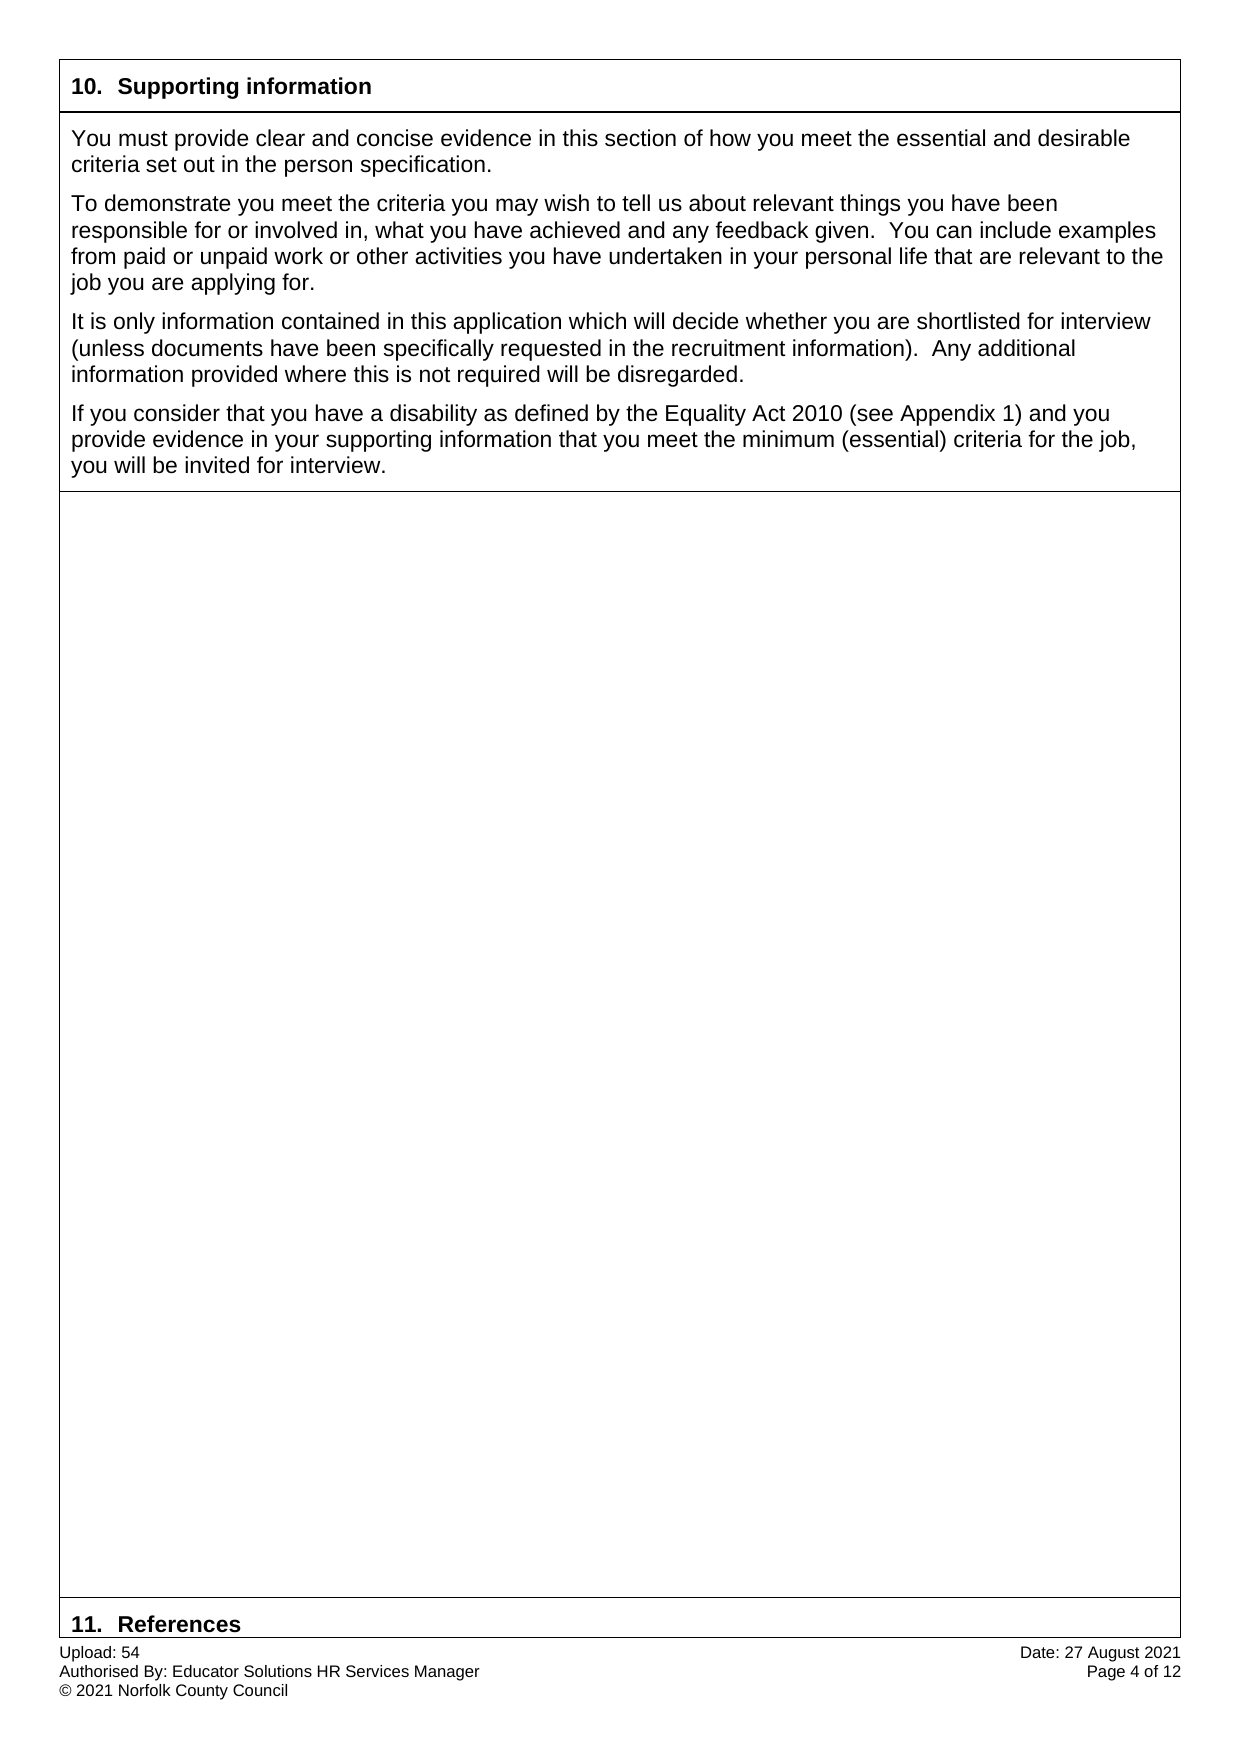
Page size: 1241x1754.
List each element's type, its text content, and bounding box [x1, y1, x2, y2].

table_cell You must provide clear and concise evidence in this section of how you meet the essential and desirable criteria set out in the person specification. To demonstrate you meet the criteria you may wish to tell us about relevant things you have been responsible for or involved in, what you have achieved and any feedback given. You can include examples from paid or unpaid work or other activities you have undertaken in your personal life that are relevant to the job you are applying for. It is only information contained in this application which will decide whether you are shortlisted for interview (unless documents have been specifically requested in the recruitment information). Any additional information provided where this is not required will be disregarded. If you consider that you have a disability as defined by the Equality Act 2010 (see Appendix 1) and you provide evidence in your supporting information that you meet the minimum (essential) criteria for the job, you will be invited for interview. [60, 113, 1180, 491]
table_cell References [60, 1598, 1180, 1637]
table_cell [60, 492, 1180, 1597]
table_header Supporting information [60, 60, 1180, 111]
